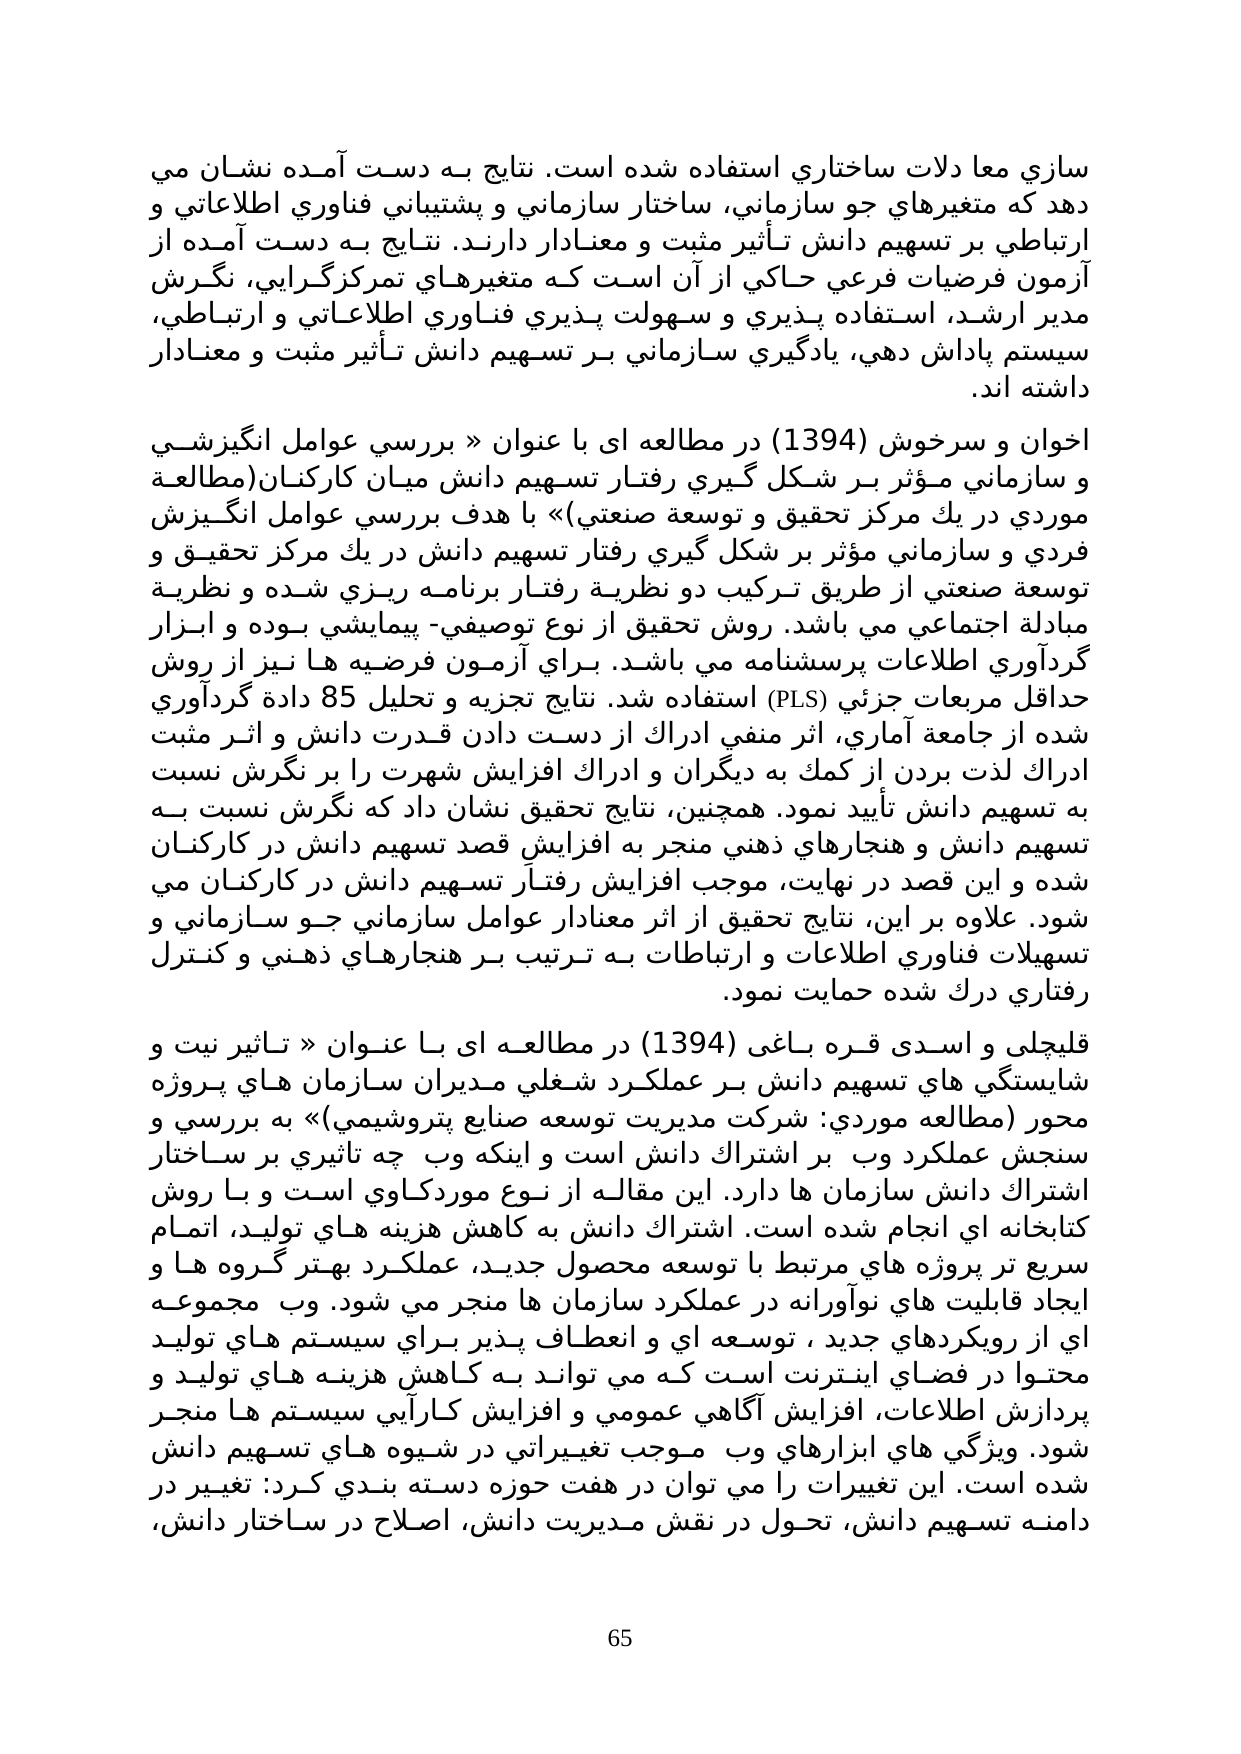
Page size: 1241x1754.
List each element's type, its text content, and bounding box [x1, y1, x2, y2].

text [150, 150, 1090, 404]
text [150, 1027, 1090, 1537]
text اخوان و سرخوش (1394) در مطالعه ای با عنوان « بررسي عوامل انگيزشي و سازماني مؤثر بر شكل گيري رفتار تسهيم دانش ميان كاركنان(مطالعة موردي در يك مركز تحقيق و توسعة صنعتي)» با هدف بررسي عوامل انگيزش فردي و سازماني مؤثر بر شكل گيري رفتار تسهيم دانش در يك مركز تحقيق و توسعة صنعتي از طريق تركيب دو نظرية رفتار برنامه ريزي شده و نظرية مبادلة اجتماعي مي باشد. روش تحقيق از نوع توصيفي- پيمايشي بوده و ابزار گردآوري اطلاعات پرسشنامه مي باشد. براي آزمون فرضيه ها نيز از روش حداقل مربعات جزئي (PLS) استفاده شد. نتایج تجزيه و تحليل 85 دادة گردآوري شده از جامعة آماري، اثر منفي ادراك از دست دادن قدرت دانش و اثر مثبت ادراك لذت بردن از كمك به ديگران و ادراك افزايش شهرت را بر نگرش نسبت به تسهيم دانش تأييد نمود. همچنين، نتايج تحقيق نشان داد كه نگرش نسبت به تسهيم دانش و هنجارهاي ذهني منجر به افزايشِ قصد تسهيم دانش در كاركنان شده و اين قصد در نهايت، موجب افزايش رفتار تسهيم دانش در كاركنان مي شود. علاوه بر اين، نتايج تحقيق از اثر معنادار عوامل سازماني جو سازماني و تسهيلات فناوري اطلاعات و ارتباطات به ترتيب بر هنجارهاي ذهني و كنترل رفتاري درك شده حمايت نمود. [150, 423, 1090, 1007]
